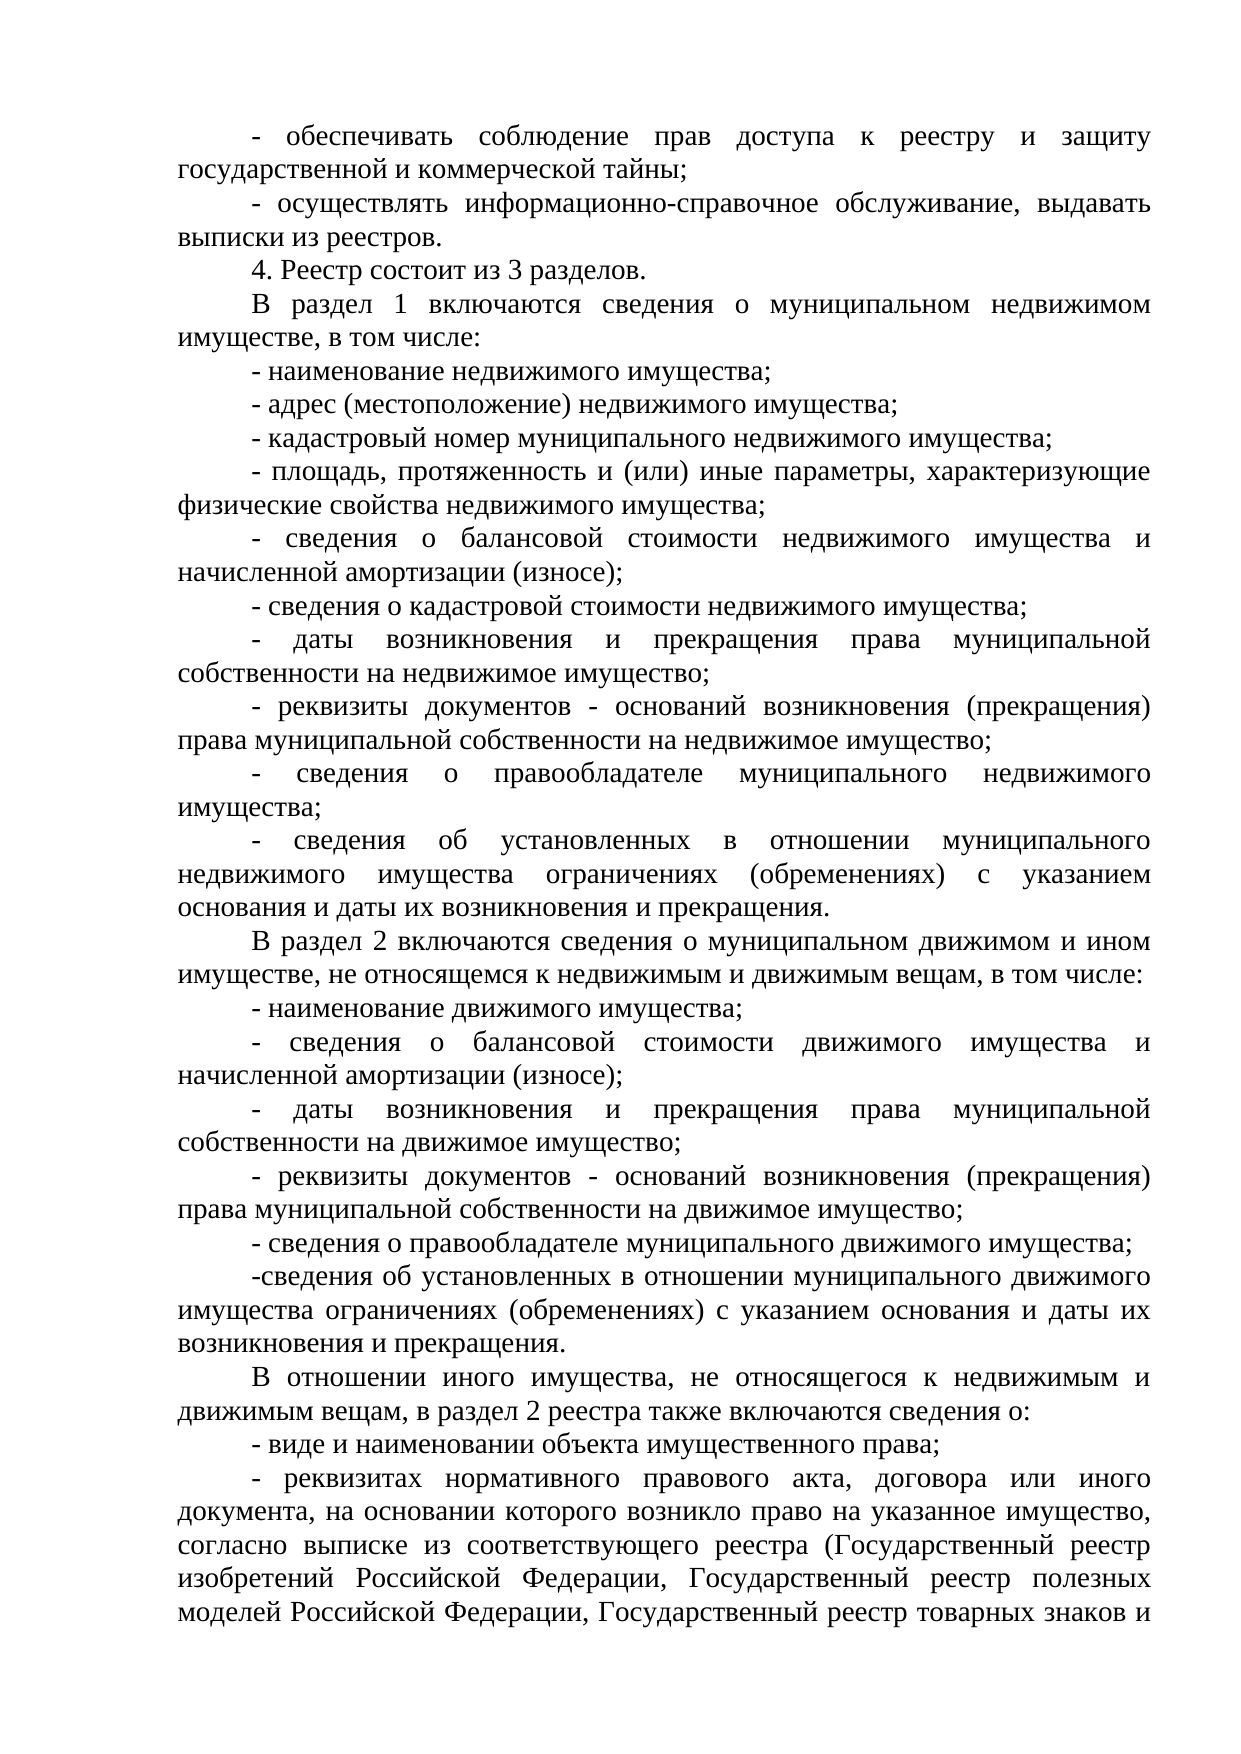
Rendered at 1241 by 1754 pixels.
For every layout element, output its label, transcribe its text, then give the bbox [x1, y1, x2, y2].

text - сведения о правообладателе муниципального движимого имущества; [177, 1225, 1152, 1258]
text В отношении иного имущества, не относящегося к недвижимым и движимым вещам, в раздел 2 реестра также включаются сведения о: [177, 1359, 1152, 1426]
text - даты возникновения и прекращения права муниципальной собственности на недвижимое имущество; [177, 621, 1152, 688]
text - сведения о балансовой стоимости недвижимого имущества и начисленной амортизации (износе); [177, 521, 1152, 588]
text - наименование движимого имущества; [177, 990, 1152, 1024]
text - сведения о балансовой стоимости движимого имущества и начисленной амортизации (износе); [177, 1024, 1152, 1091]
text - кадастровый номер муниципального недвижимого имущества; [177, 420, 1152, 453]
text В раздел 1 включаются сведения о муниципальном недвижимом имуществе, в том числе: [177, 286, 1152, 353]
text В раздел 2 включаются сведения о муниципальном движимом и ином имуществе, не относящемся к недвижимым и движимым вещам, в том числе: [177, 923, 1152, 990]
text 4. Реестр состоит из 3 разделов. [177, 252, 1152, 286]
text - адрес (местоположение) недвижимого имущества; [177, 386, 1152, 420]
text -сведения об установленных в отношении муниципального движимого имущества ограничениях (обременениях) с указанием основания и даты их возникновения и прекращения. [177, 1258, 1152, 1359]
text - наименование недвижимого имущества; [177, 353, 1152, 386]
text - обеспечивать соблюдение прав доступа к реестру и защиту государственной и коммерческой тайны; [177, 118, 1152, 185]
text - сведения о правообладателе муниципального недвижимого имущества; [177, 755, 1152, 822]
text - даты возникновения и прекращения права муниципальной собственности на движимое имущество; [177, 1091, 1152, 1158]
text - реквизиты документов - оснований возникновения (прекращения) права муниципальной собственности на движимое имущество; [177, 1158, 1152, 1225]
text - реквизиты документов - оснований возникновения (прекращения) права муниципальной собственности на недвижимое имущество; [177, 688, 1152, 755]
text - площадь, протяженность и (или) иные параметры, характеризующие физические свойства недвижимого имущества; [177, 453, 1152, 521]
text - сведения об установленных в отношении муниципального недвижимого имущества ограничениях (обременениях) с указанием основания и даты их возникновения и прекращения. [177, 822, 1152, 923]
text - сведения о кадастровой стоимости недвижимого имущества; [177, 588, 1152, 621]
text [177, 1460, 1152, 1627]
text - виде и наименовании объекта имущественного права; [177, 1426, 1152, 1460]
text - осуществлять информационно-справочное обслуживание, выдавать выписки из реестров. [177, 185, 1152, 252]
